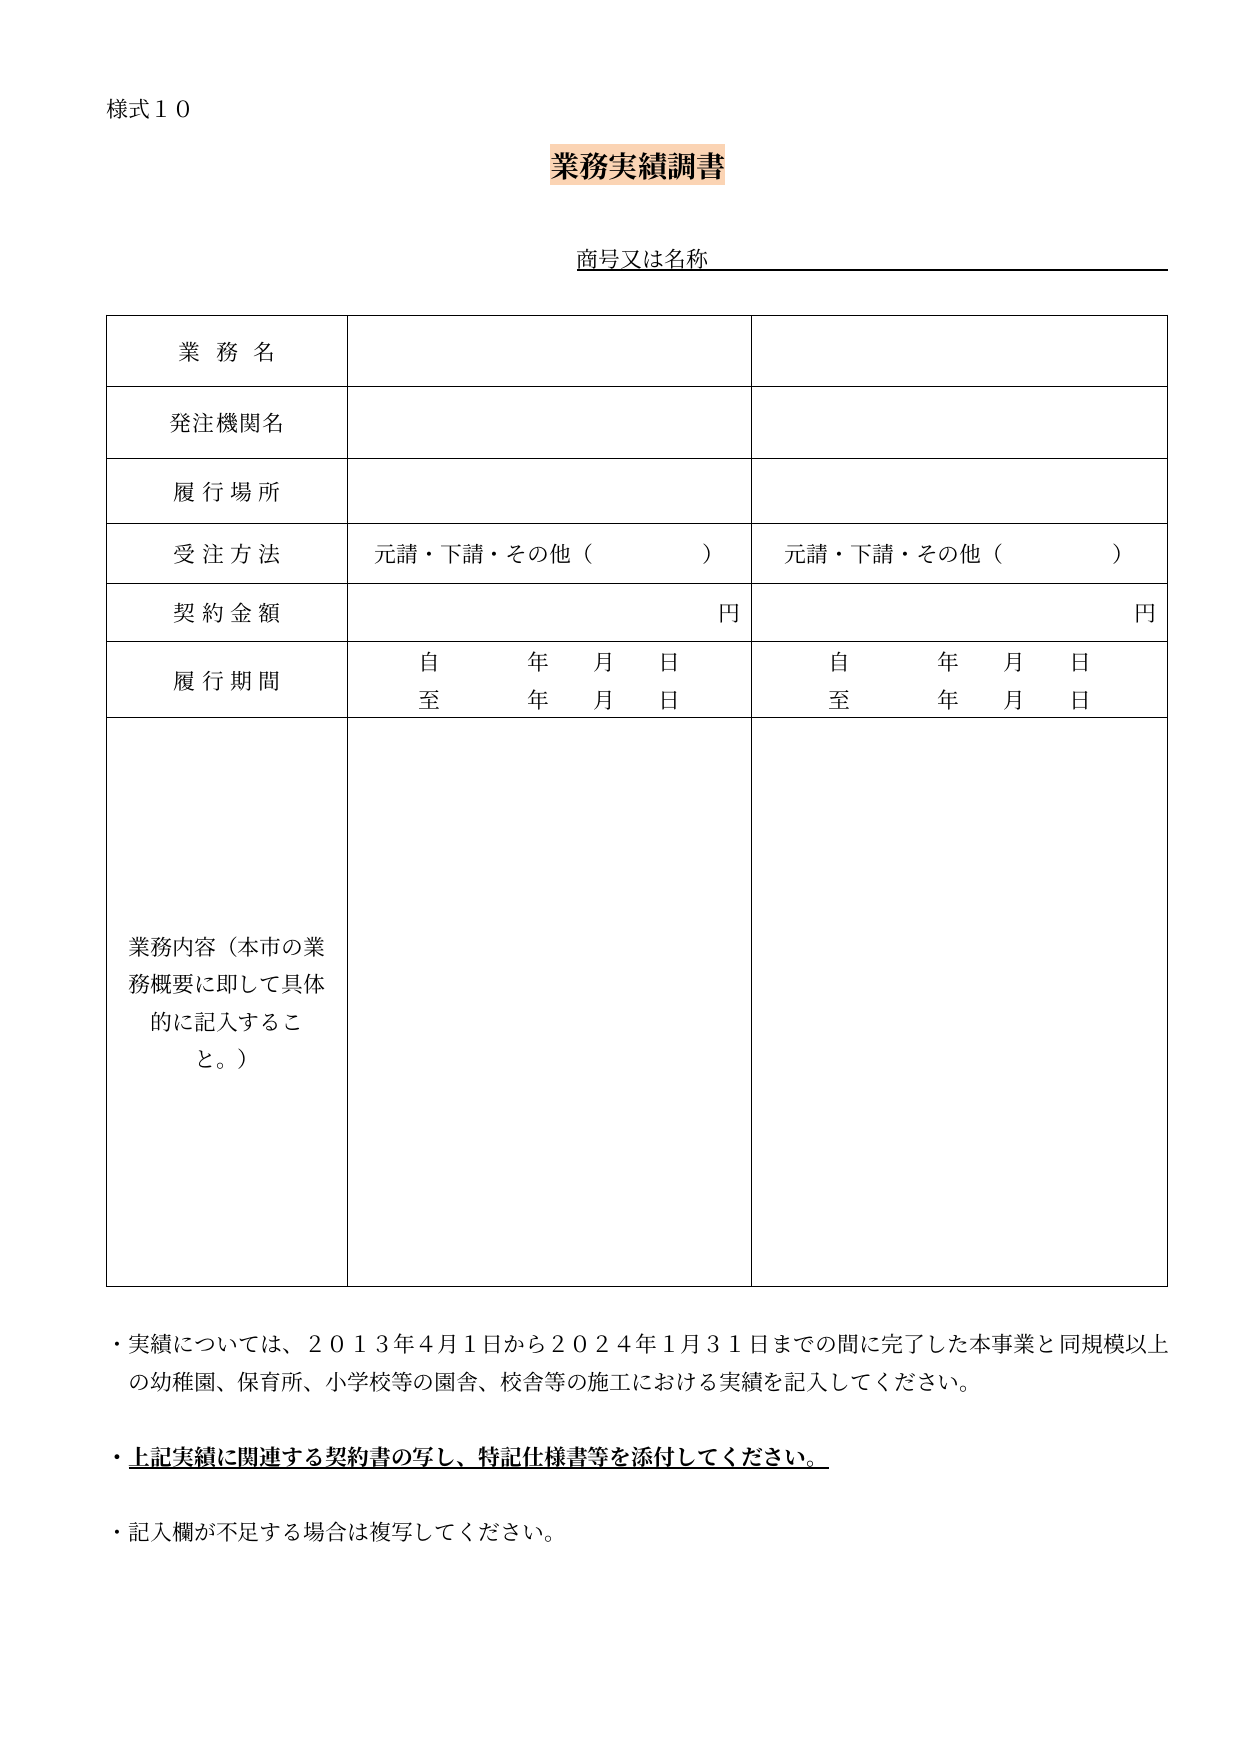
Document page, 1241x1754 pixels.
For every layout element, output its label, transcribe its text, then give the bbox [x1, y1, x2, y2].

text 様式１０ [106, 89, 1169, 127]
text ・実績については、２０１３年４月１日から２０２４年１月３１日までの間に完了した本事業と同規模以上の幼稚園、保育所、小学校等の園舎、校舎等の施工における実績を記入してください。 [106, 1325, 1169, 1400]
text 商号又は名称 [106, 239, 1169, 277]
text ・記入欄が不足する場合は複写してください。 [106, 1512, 1169, 1550]
table_cell 元請・下請・その他（ ） [348, 524, 751, 582]
table_cell 元請・下請・その他（ ） [752, 524, 1167, 582]
table_cell 円 [348, 584, 751, 641]
table_cell [752, 459, 1167, 523]
table_cell [752, 387, 1167, 458]
text ・上記実績に関連する契約書の写し、特記仕様書等を添付してください。 [106, 1437, 1169, 1475]
table_cell 履行場所 [107, 459, 347, 523]
table_cell 円 [752, 584, 1167, 641]
table_header [348, 316, 751, 386]
table_cell [348, 387, 751, 458]
table_cell 契約金額 [107, 584, 347, 641]
table_cell 発注機関名 [107, 387, 347, 458]
table_cell 自 年 月 日 至 年 月 日 [752, 642, 1167, 717]
table_cell 自 年 月 日 至 年 月 日 [348, 642, 751, 717]
table_header 業務名 [107, 316, 347, 386]
table_cell [348, 718, 751, 1286]
text 業務実績調書 [106, 127, 1169, 202]
table_cell [348, 459, 751, 523]
table_cell 履行期間 [107, 642, 347, 717]
table_cell 受注方法 [107, 524, 347, 582]
table_cell 業務内容（本市の業務概要に即して具体的に記入すること。） [107, 718, 347, 1286]
table_header [752, 316, 1167, 386]
table_cell [752, 718, 1167, 1286]
